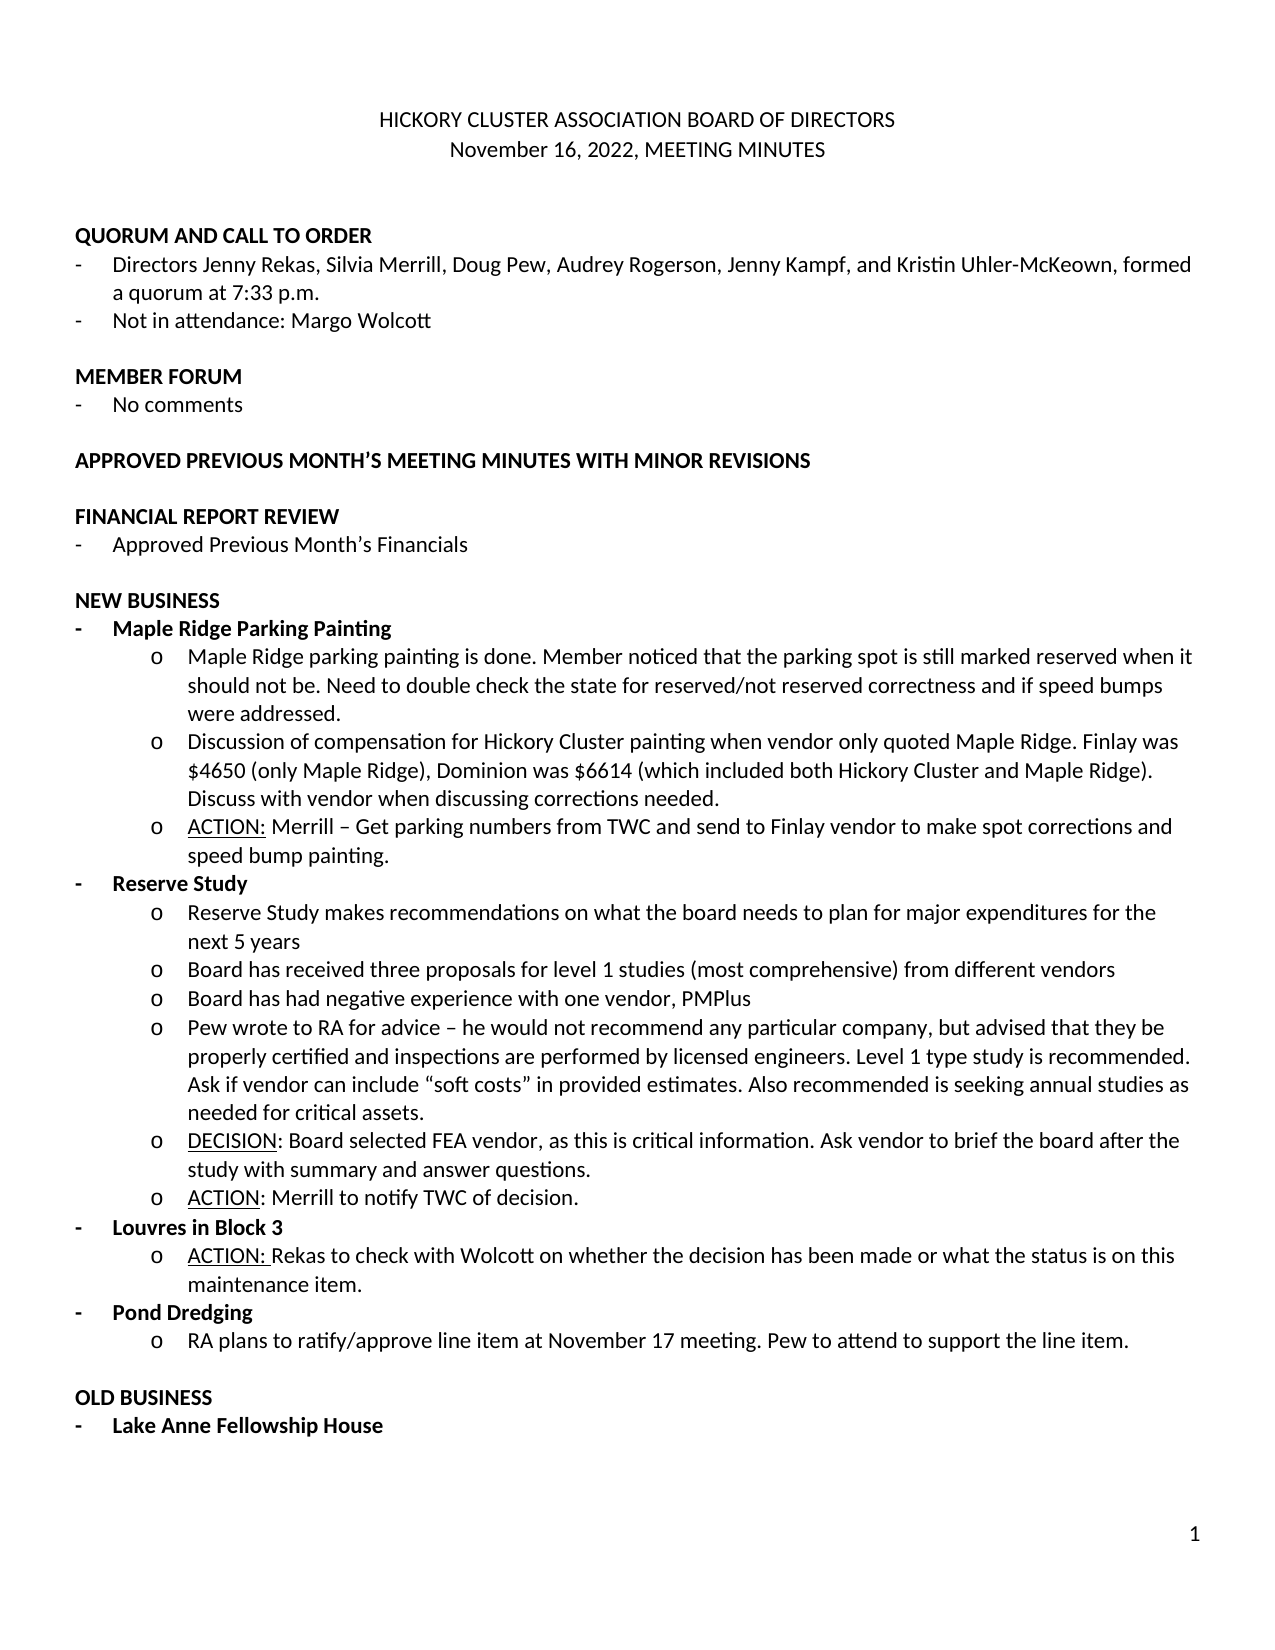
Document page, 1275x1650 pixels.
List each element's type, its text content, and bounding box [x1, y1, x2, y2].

list Maple Ridge Parking Painting [75, 614, 1200, 642]
list Maple Ridge parking painting is done. Member noticed that the parking spot is still marked reserved when it should not be. Need to double check the state for reserved/not reserved correctness and if speed bumps were addressed. [150, 642, 1200, 727]
list No comments [75, 390, 1200, 418]
list Lake Anne Fellowship House [75, 1411, 1200, 1439]
list Pond Dredging [75, 1298, 1200, 1326]
list DECISION: Board selected FEA vendor, as this is critical information. Ask vendor to brief the board after the study with summary and answer questions. [150, 1126, 1200, 1183]
list ACTION: Merrill – Get parking numbers from TWC and send to Finlay vendor to make spot corrections and speed bump painting. [150, 812, 1200, 869]
list Board has received three proposals for level 1 studies (most comprehensive) from different vendors [150, 955, 1200, 984]
list Reserve Study makes recommendations on what the board needs to plan for major expenditures for the next 5 years [150, 898, 1200, 955]
text NEW BUSINESS [75, 586, 1200, 614]
list Reserve Study [75, 869, 1200, 898]
list ACTION: Merrill to notify TWC of decision. [150, 1183, 1200, 1213]
list ACTION: Rekas to check with Wolcott on whether the decision has been made or what the status is on this maintenance item. [150, 1241, 1200, 1298]
text November 16, 2022, MEETING MINUTES [75, 135, 1200, 163]
list Not in attendance: Margo Wolcott [75, 306, 1200, 334]
text OLD BUSINESS [75, 1383, 1200, 1411]
list Approved Previous Month’s Financials [75, 530, 1200, 558]
text HICKORY CLUSTER ASSOCIATION BOARD OF DIRECTORS [75, 105, 1200, 133]
list Discussion of compensation for Hickory Cluster painting when vendor only quoted Maple Ridge. Finlay was $4650 (only Maple Ridge), Dominion was $6614 (which included both Hickory Cluster and Maple Ridge). Discuss with vendor when discussing corrections needed. [150, 727, 1200, 812]
list RA plans to ratify/approve line item at November 17 meeting. Pew to attend to support the line item. [150, 1326, 1200, 1355]
text FINANCIAL REPORT REVIEW [75, 502, 1200, 530]
list Board has had negative experience with one vendor, PMPlus [150, 984, 1200, 1013]
list Louvres in Block 3 [75, 1213, 1200, 1241]
list Directors Jenny Rekas, Silvia Merrill, Doug Pew, Audrey Rogerson, Jenny Kampf, and Kristin Uhler-McKeown, formed a quorum at 7:33 p.m. [75, 250, 1200, 306]
list Pew wrote to RA for advice – he would not recommend any particular company, but advised that they be properly certified and inspections are performed by licensed engineers. Level 1 type study is recommended. Ask if vendor can include “soft costs” in provided estimates. Also recommended is seeking annual studies as needed for critical assets. [150, 1013, 1200, 1126]
text MEMBER FORUM [75, 362, 1200, 390]
text QUORUM AND CALL TO ORDER [75, 222, 1200, 250]
text APPROVED PREVIOUS MONTH’S MEETING MINUTES WITH MINOR REVISIONS [75, 446, 1200, 474]
